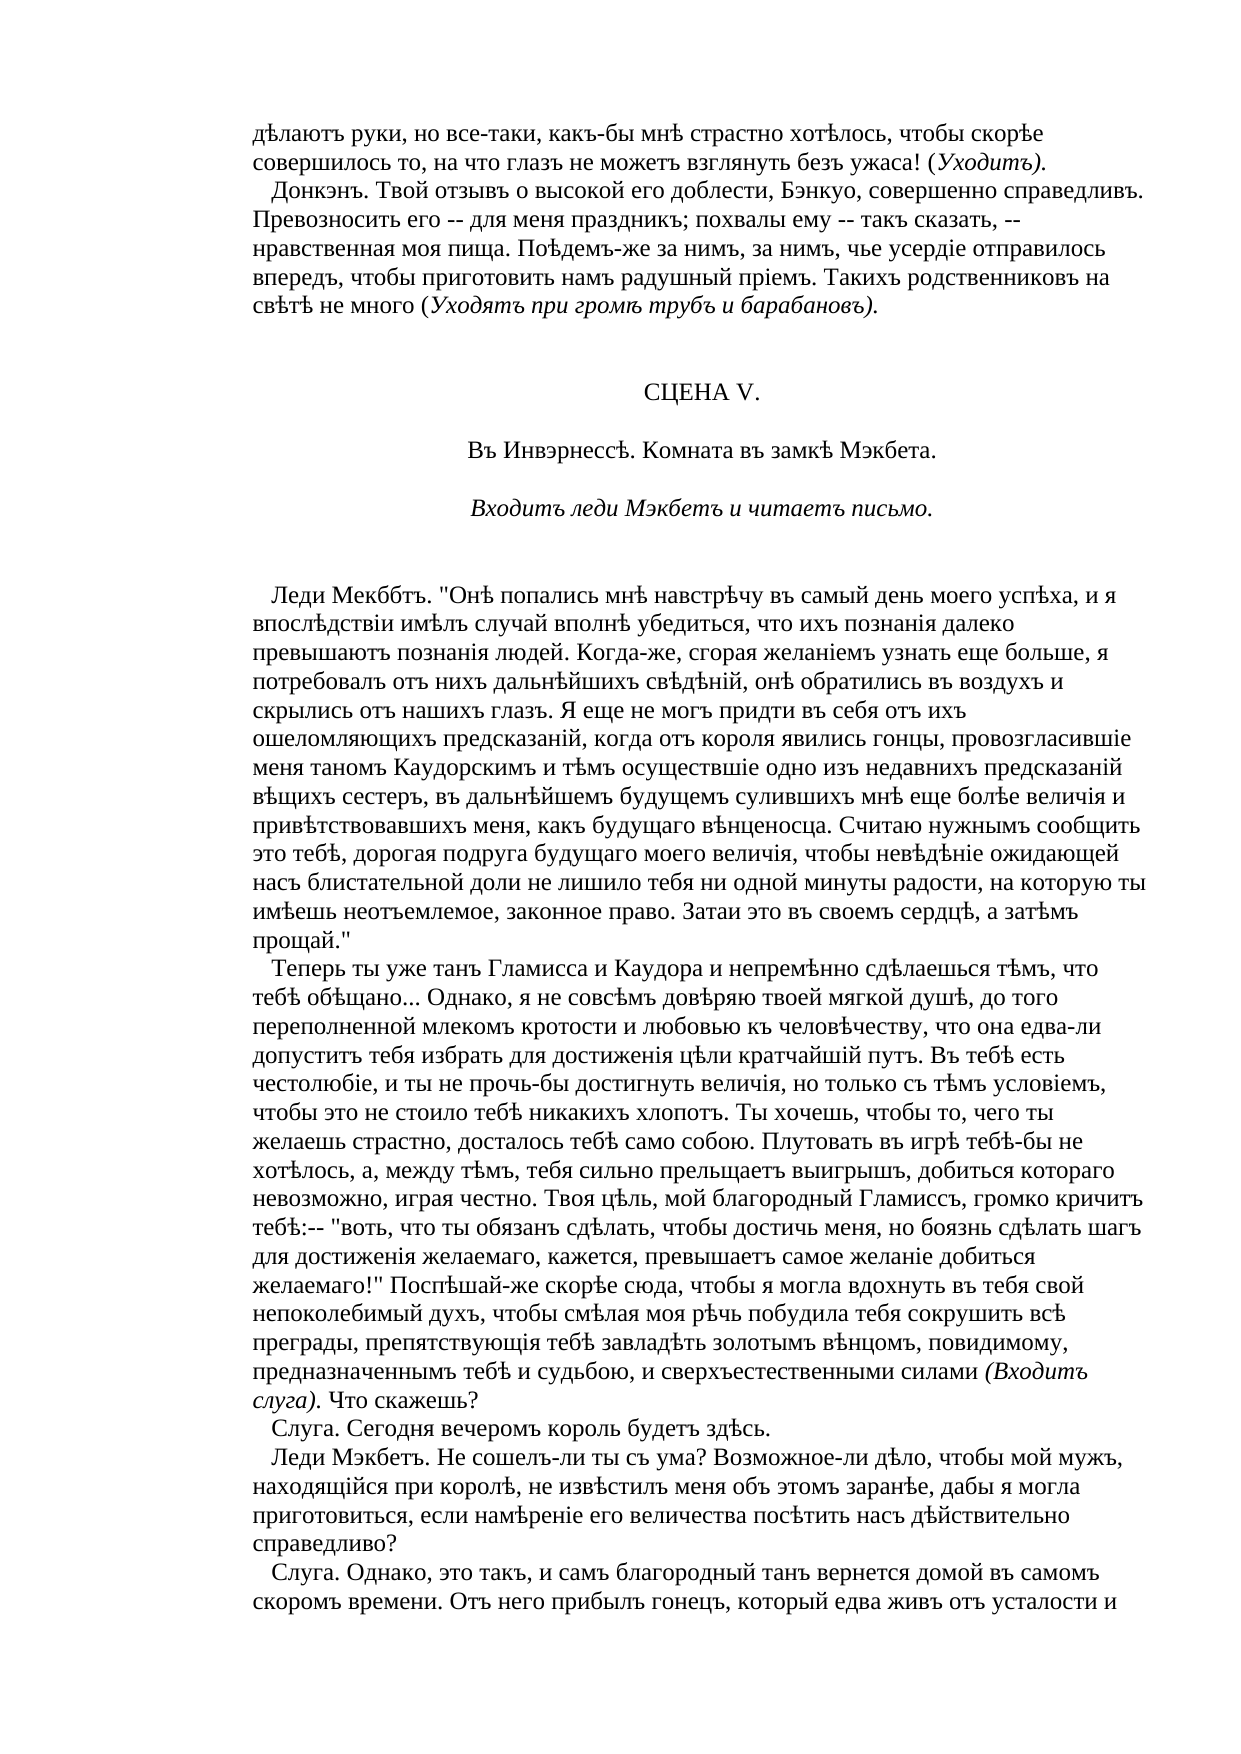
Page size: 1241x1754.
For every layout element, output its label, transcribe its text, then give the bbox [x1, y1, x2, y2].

text Теперь ты уже танъ Гламисса и Каудора и непремѣнно сдѣлаешься тѣмъ, что тебѣ обѣщано... Однако, я не совсѣмъ довѣряю твоей мягкой душѣ, до того переполненной млекомъ кротости и любовью къ человѣчеству, что она едва-ли допуститъ тебя избрать для достиженія цѣли кратчайшій путъ. Въ тебѣ есть честолюбіе, и ты не прочь-бы достигнуть величія, но только съ тѣмъ условіемъ, чтобы это не стоило тебѣ никакихъ хлопотъ. Ты хочешь, чтобы то, чего ты желаешь страстно, досталось тебѣ само собою. Плутовать въ игрѣ тебѣ-бы не хотѣлось, а, между тѣмъ, тебя сильно прельщаетъ выигрышъ, добиться котораго невозможно, играя честно. Твоя цѣль, мой благородный Гламиссъ, громко кричитъ тебѣ:-- "воть, что ты обязанъ сдѣлать, чтобы достичь меня, но боязнь сдѣлать шагъ для достиженія желаемаго, кажется, превышаетъ самое желаніе добиться желаемаго!" Поспѣшай-же скорѣе сюда, чтобы я могла вдохнуть въ тебя свой непоколебимый духъ, чтобы смѣлая моя рѣчь побудила тебя сокрушить всѣ преграды, препятствующія тебѣ завладѣть золотымъ вѣнцомъ, повидимому, предназначеннымъ тебѣ и судьбою, и сверхъестественными силами (Входитъ слуга). Что скажешь? [252, 953, 1152, 1413]
text Входитъ леди Мэкбетъ и читаетъ письмо. [252, 493, 1152, 522]
text Леди Мекббтъ. "Онѣ попались мнѣ навстрѣчу въ самый день моего успѣха, и я впослѣдствіи имѣлъ случай вполнѣ убедиться, что ихъ познанія далеко превышаютъ познанія людей. Когда-же, сгорая желаніемъ узнать еще больше, я потребовалъ отъ нихъ дальнѣйшихъ свѣдѣній, онѣ обратились въ воздухъ и скрылись отъ нашихъ глазъ. Я еще не могъ придти въ себя отъ ихъ ошеломляющихъ предсказаній, когда отъ короля явились гонцы, провозгласившіе меня таномъ Каудорскимъ и тѣмъ осуществшіе одно изъ недавнихъ предсказаній вѣщихъ сестеръ, въ дальнѣйшемъ будущемъ сулившихъ мнѣ еще болѣе величія и привѣтствовавшихъ меня, какъ будущаго вѣнценосца. Считаю нужнымъ сообщить это тебѣ, дорогая подруга будущаго моего величія, чтобы невѣдѣніе ожидающей насъ блистательной доли не лишило тебя ни одной минуты радости, на которую ты имѣешь неотъемлемое, законное право. Затаи это въ своемъ сердцѣ, a затѣмъ прощай." [252, 580, 1152, 953]
text Въ Инвэрнессѣ. Комната въ замкѣ Мэкбета. [252, 435, 1152, 464]
text Слуга. Сегодня вечеромъ король будетъ здѣсь. [252, 1413, 1152, 1442]
text СЦЕНА V. [252, 377, 1152, 406]
text Леди Мэкбетъ. Не сошелъ-ли ты съ ума? Возможное-ли дѣло, чтобы мой мужъ, находящійся при королѣ, не извѣстилъ меня объ этомъ заранѣе, дабы я могла приготовиться, если намѣреніе его величества посѣтить насъ дѣйствительно справедливо? [252, 1442, 1152, 1557]
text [252, 118, 1152, 176]
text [252, 1557, 1152, 1615]
text Донкэнъ. Твой отзывъ о высокой его доблести, Бэнкуо, совершенно справедливъ. Превозносить его -- для меня праздникъ; похвалы ему -- такъ сказать, -- нравственная моя пища. Поѣдемъ-же за нимъ, за нимъ, чье усердіе отправилось впередъ, чтобы приготовить намъ радушный пріемъ. Такихъ родственниковъ на свѣтѣ не много (Уходятъ при громѣ трубъ и барабановъ). [252, 176, 1152, 319]
